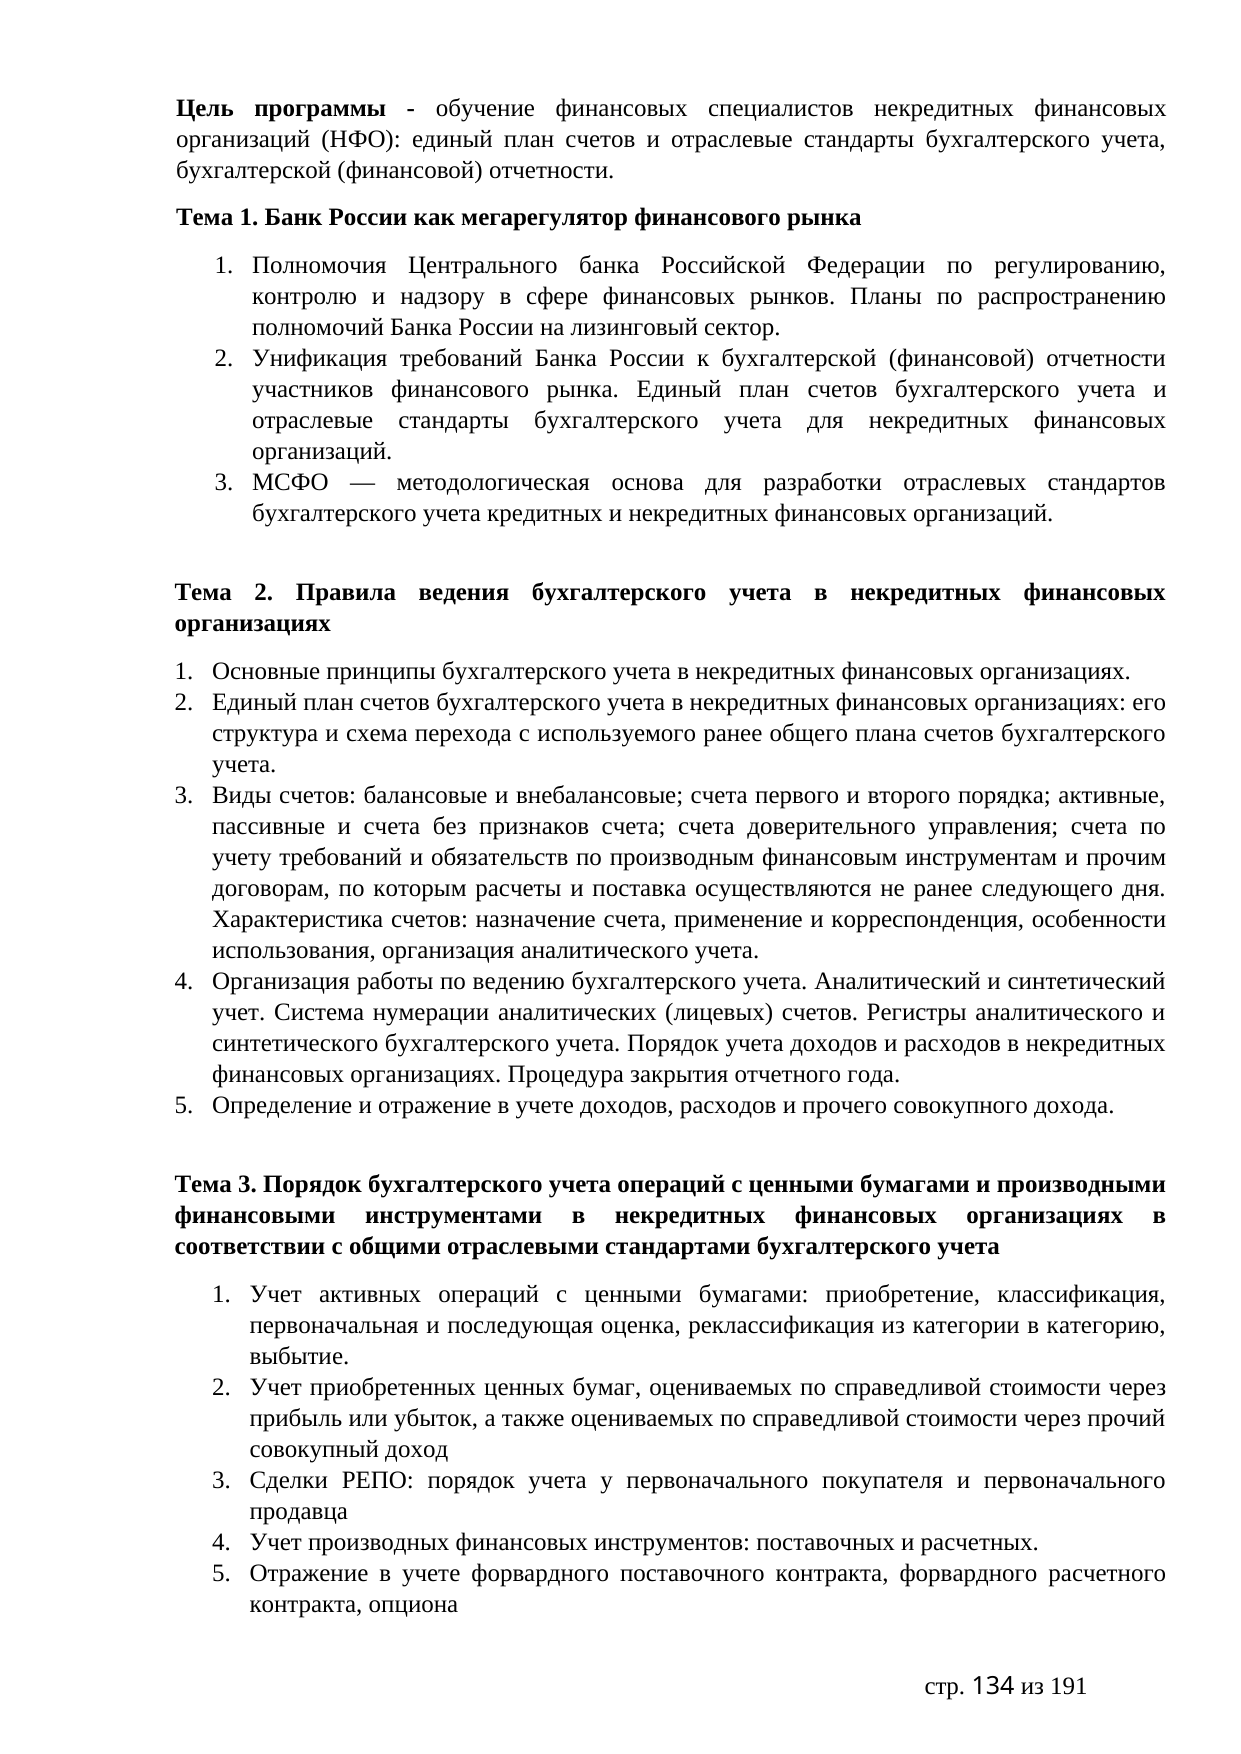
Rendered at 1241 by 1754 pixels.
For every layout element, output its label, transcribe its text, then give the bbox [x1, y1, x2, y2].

list Основные принципы бухгалтерского учета в некредитных финансовых организациях. [174, 656, 1167, 685]
list Сделки РЕПО: порядок учета у первоначального покупателя и первоначального продавца [212, 1465, 1167, 1525]
list Полномочия Центрального банка Российской Федерации по регулированию, контролю и надзору в сфере финансовых рынков. Планы по распространению полномочий Банка России на лизинговый сектор. [214, 250, 1167, 341]
list Единый план счетов бухгалтерского учета в некредитных финансовых организациях: его структура и схема перехода с используемого ранее общего плана счетов бухгалтерского учета. [174, 687, 1167, 778]
list Учет приобретенных ценных бумаг, оцениваемых по справедливой стоимости через прибыль или убыток, а также оцениваемых по справедливой стоимости через прочий совокупный доход [212, 1372, 1167, 1463]
text Тема 1. Банк России как мегарегулятор финансового рынка [176, 202, 1089, 231]
list Отражение в учете форвардного поставочного контракта, форвардного расчетного контракта, опциона [212, 1558, 1167, 1618]
text Тема 3. Порядок бухгалтерского учета операций с ценными бумагами и производными финансовыми инструментами в некредитных финансовых организациях в соответствии с общими отраслевыми стандартами бухгалтерского учета [174, 1169, 1167, 1260]
list Определение и отражение в учете доходов, расходов и прочего совокупного дохода. [174, 1091, 1167, 1119]
list Виды счетов: балансовые и внебалансовые; счета первого и второго порядка; активные, пассивные и счета без признаков счета; счета доверительного управления; счета по учету требований и обязательств по производным финансовым инструментам и прочим договорам, по которым расчеты и поставка осуществляются не ранее следующего дня. Характеристика счетов: назначение счета, применение и корреспонденция, особенности использования, организация аналитического учета. [174, 780, 1167, 964]
list Унификация требований Банка России к бухгалтерской (финансовой) отчетности участников финансового рынка. Единый план счетов бухгалтерского учета и отраслевые стандарты бухгалтерского учета для некредитных финансовых организаций. [214, 343, 1167, 465]
list МСФО — методологическая основа для разработки отраслевых стандартов бухгалтерского учета кредитных и некредитных финансовых организаций. [214, 467, 1167, 527]
list Учет производных финансовых инструментов: поставочных и расчетных. [212, 1527, 1167, 1556]
list Организация работы по ведению бухгалтерского учета. Аналитический и синтетический учет. Система нумерации аналитических (лицевых) счетов. Регистры аналитического и синтетического бухгалтерского учета. Порядок учета доходов и расходов в некредитных финансовых организациях. Процедура закрытия отчетного года. [174, 966, 1167, 1088]
text Тема 2. Правила ведения бухгалтерского учета в некредитных финансовых организациях [174, 577, 1167, 637]
text Цель программы - обучение финансовых специалистов некредитных финансовых организаций (НФО): единый план счетов и отраслевые стандарты бухгалтерского учета, бухгалтерской (финансовой) отчетности. [176, 93, 1167, 183]
list Учет активных операций с ценными бумагами: приобретение, классификация, первоначальная и последующая оценка, реклассификация из категории в категорию, выбытие. [212, 1279, 1167, 1370]
